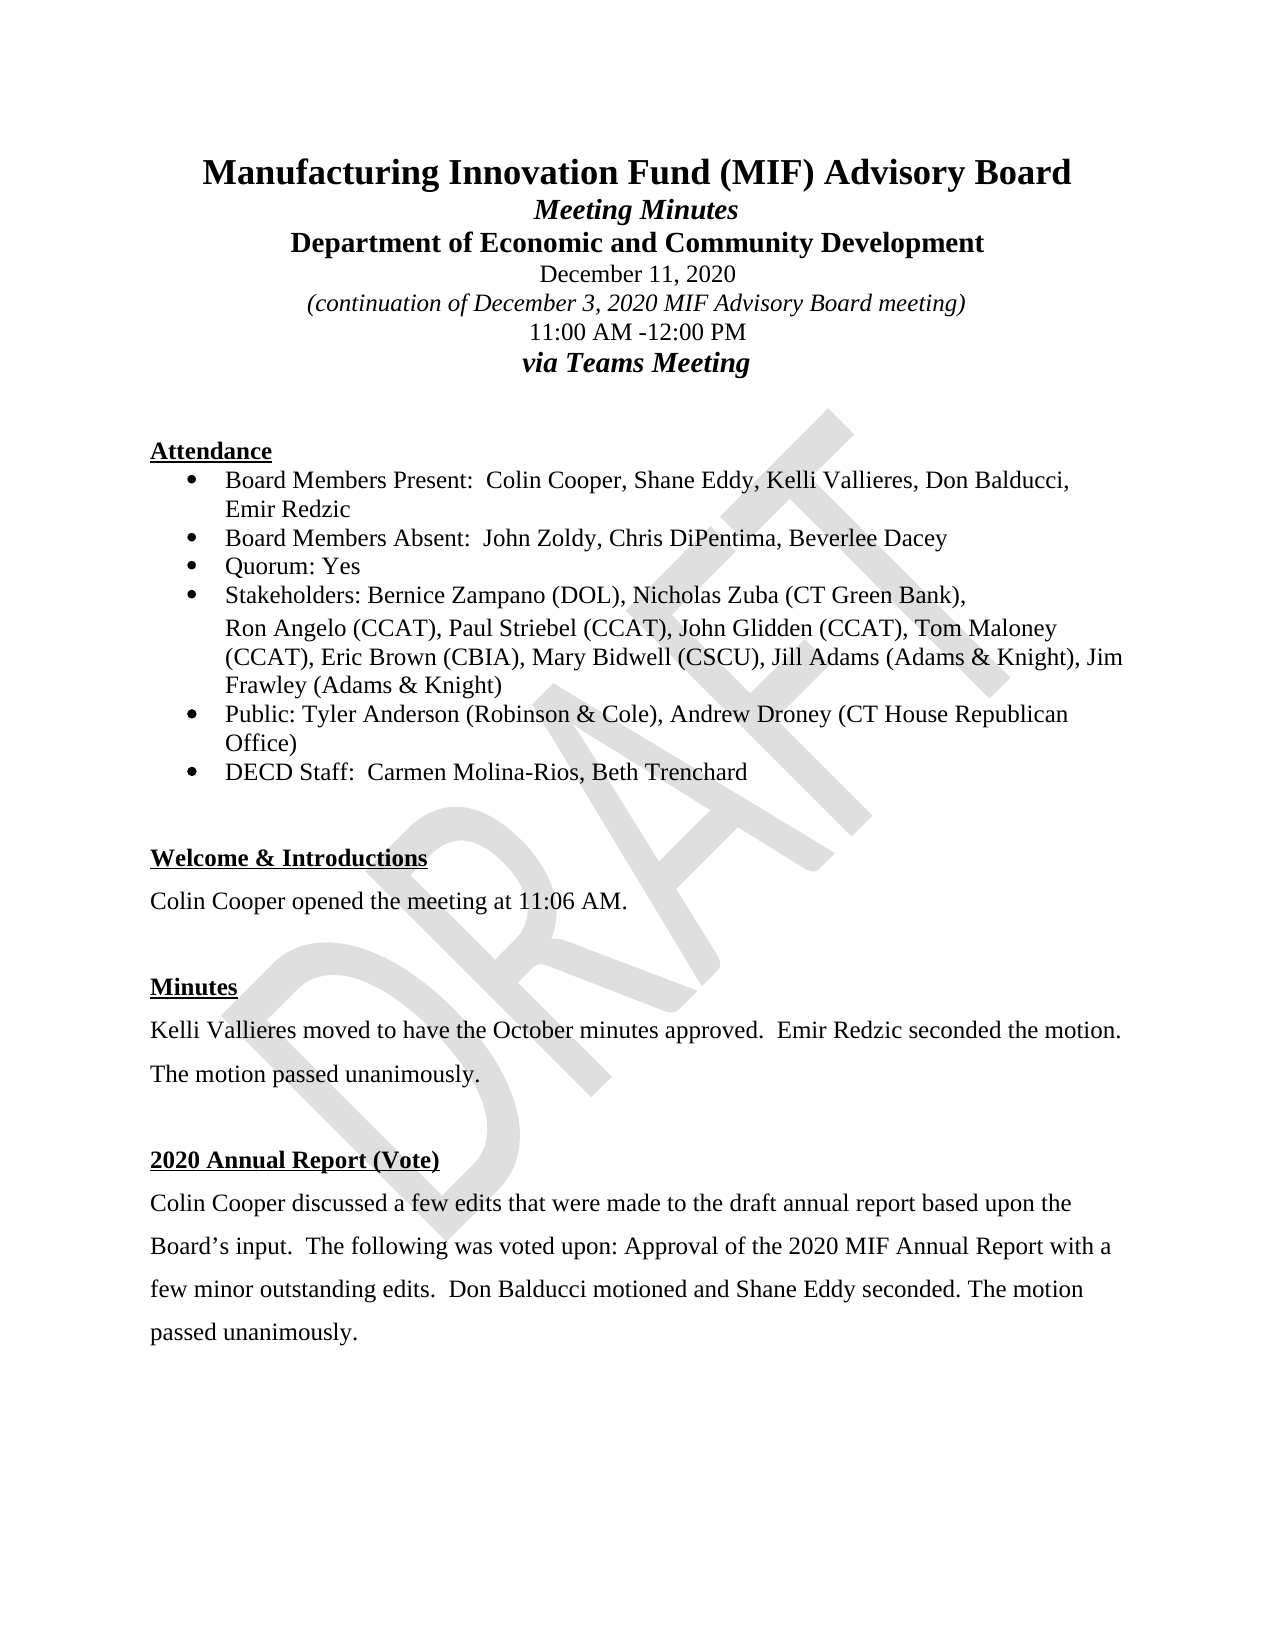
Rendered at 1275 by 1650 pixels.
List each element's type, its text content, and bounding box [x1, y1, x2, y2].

text via Teams Meeting [150, 345, 1125, 379]
text Welcome & Introductions [150, 843, 1125, 872]
text Manufacturing Innovation Fund (MIF) Advisory Board [150, 150, 1125, 192]
text Minutes [150, 972, 1125, 1001]
list DECD Staff: Carmen Molina-Rios, Beth Trenchard [187, 757, 1125, 786]
list Board Members Absent: John Zoldy, Chris DiPentima, Beverlee Dacey [187, 523, 1125, 551]
text 11:00 AM -12:00 PM [150, 317, 1125, 345]
text Meeting Minutes [150, 192, 1125, 226]
list Ron Angelo (CCAT), Paul Striebel (CCAT), John Glidden (CCAT), Tom Maloney (CCAT), Eric Brown (CBIA), Mary Bidwell (CSCU), Jill Adams (Adams & Knight), Jim Frawley (Adams & Knight) [225, 613, 1125, 699]
list Stakeholders: Bernice Zampano (DOL), Nicholas Zuba (CT Green Bank), [187, 580, 1125, 609]
text Attendance [150, 436, 1125, 465]
text Colin Cooper opened the meeting at 11:06 AM. [150, 886, 1125, 915]
text 2020 Annual Report (Vote) [150, 1145, 1125, 1174]
text Colin Cooper discussed a few edits that were made to the draft annual report based upon the Board’s input. The following was voted upon: Approval of the 2020 MIF Annual Report with a few minor outstanding edits. Don Balducci motioned and Shane Eddy seconded. The motion passed unanimously. [150, 1188, 1125, 1346]
text December 11, 2020 [150, 259, 1125, 288]
text Department of Economic and Community Development [150, 226, 1125, 259]
list Quorum: Yes [187, 551, 1125, 580]
text (continuation of December 3, 2020 MIF Advisory Board meeting) [150, 288, 1125, 317]
list Public: Tyler Anderson (Robinson & Cole), Andrew Droney (CT House Republican Office) [187, 699, 1125, 757]
list Board Members Present: Colin Cooper, Shane Eddy, Kelli Vallieres, Don Balducci, Emir Redzic [187, 465, 1125, 523]
text Kelli Vallieres moved to have the October minutes approved. Emir Redzic seconded the motion. The motion passed unanimously. [150, 1016, 1125, 1087]
